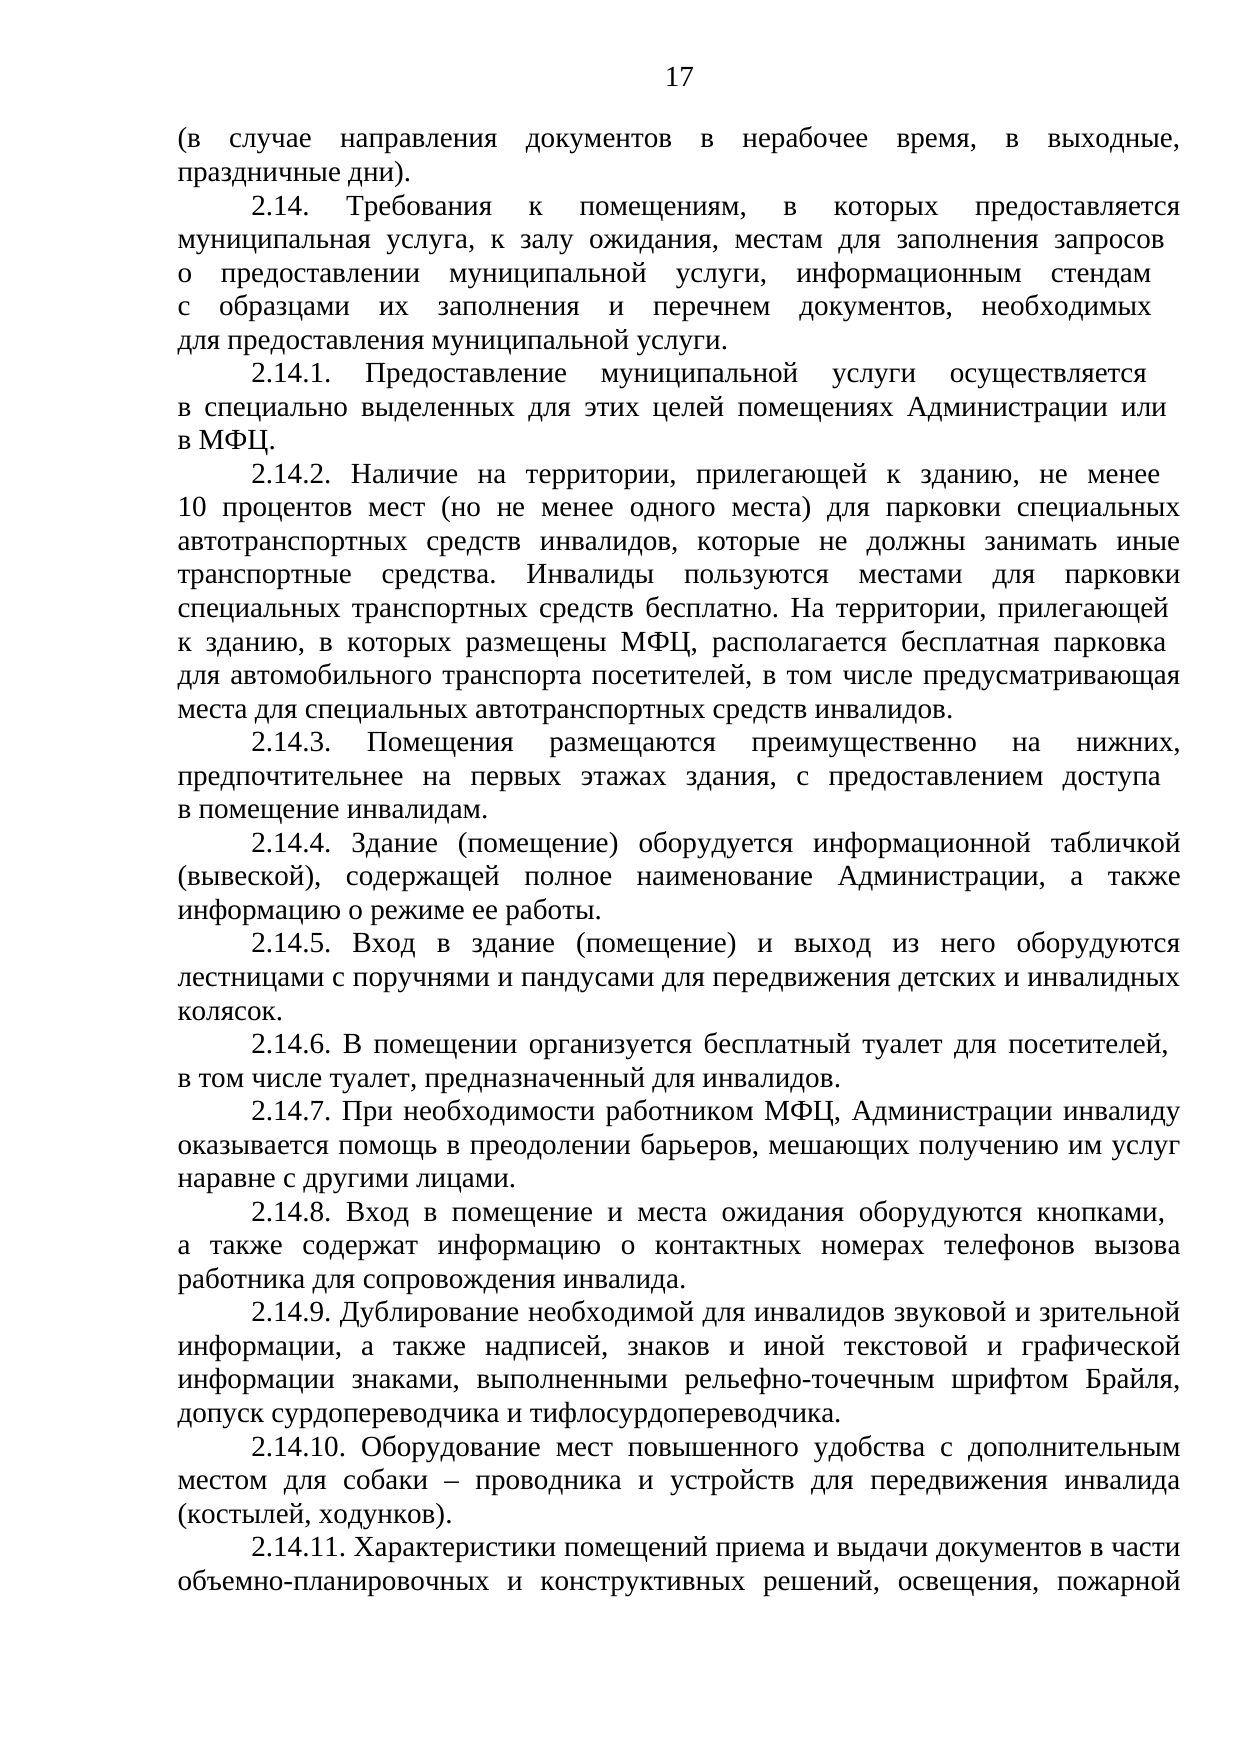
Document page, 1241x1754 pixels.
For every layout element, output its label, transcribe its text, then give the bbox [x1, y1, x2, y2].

text 2.14.2. Наличие на территории, прилегающей к зданию, не менее 10 процентов мест (но не менее одного места) для парковки специальных автотранспортных средств инвалидов, которые не должны занимать иные транспортные средства. Инвалиды пользуются местами для парковки специальных транспортных средств бесплатно. На территории, прилегающей к зданию, в которых размещены МФЦ, располагается бесплатная парковка для автомобильного транспорта посетителей, в том числе предусматривающая места для специальных автотранспортных средств инвалидов. [177, 456, 1181, 724]
text 2.14. Требования к помещениям, в которых предоставляется муниципальная услуга, к залу ожидания, местам для заполнения запросов о предоставлении муниципальной услуги, информационным стендам с образцами их заполнения и перечнем документов, необходимых для предоставления муниципальной услуги. [177, 188, 1181, 355]
text 2.14.7. При необходимости работником МФЦ, Администрации инвалиду оказывается помощь в преодолении барьеров, мешающих получению им услуг наравне с другими лицами. [177, 1093, 1181, 1194]
text 2.14.4. Здание (помещение) оборудуется информационной табличкой (вывеской), содержащей полное наименование Администрации, а также информацию о режиме ее работы. [177, 825, 1181, 926]
text 2.14.6. В помещении организуется бесплатный туалет для посетителей, в том числе туалет, предназначенный для инвалидов. [177, 1026, 1181, 1093]
text 2.14.8. Вход в помещение и места ожидания оборудуются кнопками, а также содержат информацию о контактных номерах телефонов вызова работника для сопровождения инвалида. [177, 1194, 1181, 1294]
text 2.14.1. Предоставление муниципальной услуги осуществляется в специально выделенных для этих целей помещениях Администрации или в МФЦ. [177, 355, 1181, 456]
text 2.14.10. Оборудование мест повышенного удобства с дополнительным местом для собаки – проводника и устройств для передвижения инвалида (костылей, ходунков). [177, 1429, 1181, 1529]
text 2.14.3. Помещения размещаются преимущественно на нижних, предпочтительнее на первых этажах здания, с предоставлением доступа в помещение инвалидам. [177, 724, 1181, 825]
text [177, 121, 1181, 188]
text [177, 1529, 1181, 1596]
text 2.14.5. Вход в здание (помещение) и выход из него оборудуются лестницами с поручнями и пандусами для передвижения детских и инвалидных колясок. [177, 926, 1181, 1026]
text 2.14.9. Дублирование необходимой для инвалидов звуковой и зрительной информации, а также надписей, знаков и иной текстовой и графической информации знаками, выполненными рельефно-точечным шрифтом Брайля, допуск сурдопереводчика и тифлосурдопереводчика. [177, 1294, 1181, 1429]
